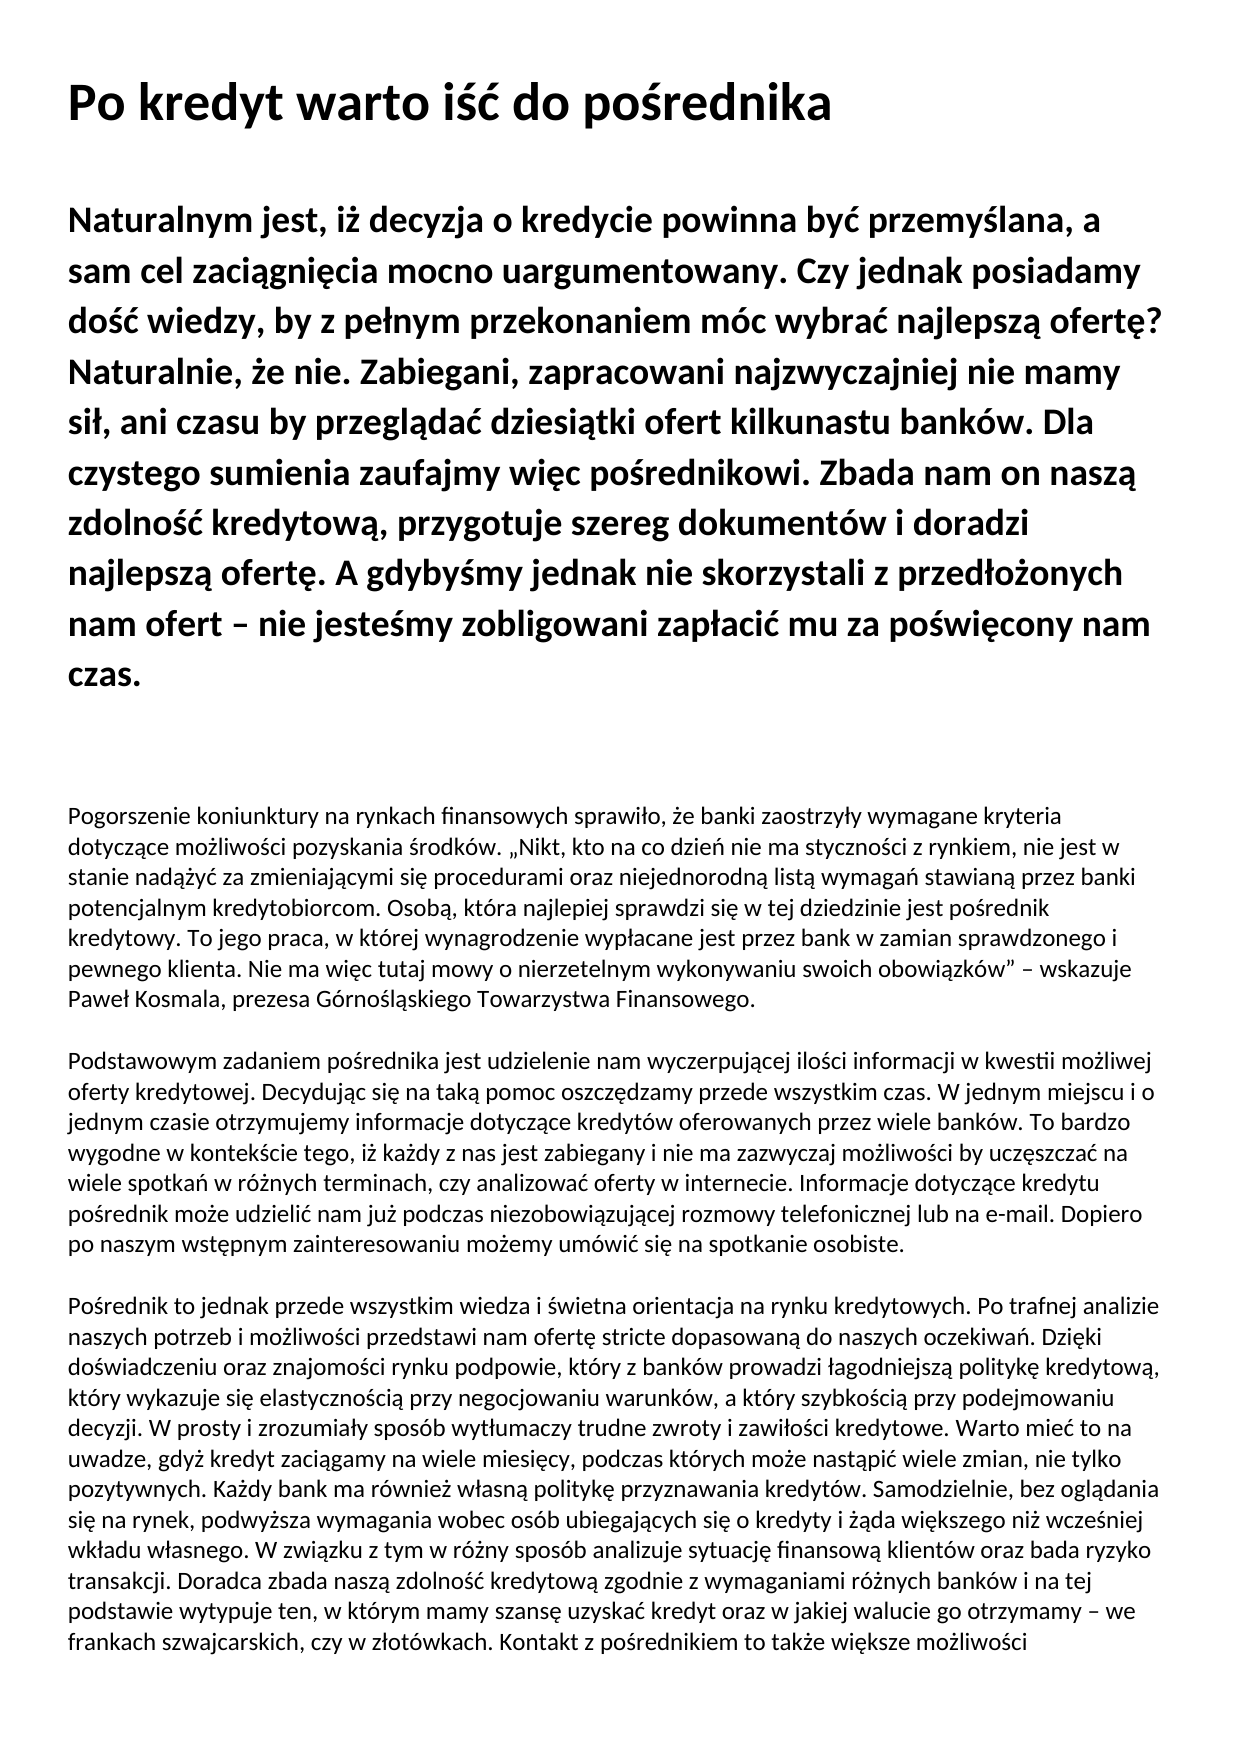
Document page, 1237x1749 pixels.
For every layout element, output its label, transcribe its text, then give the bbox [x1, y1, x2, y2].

text Naturalnym jest, iż decyzja o kredycie powinna być przemyślana, a sam cel zaciągnięcia mocno uargumentowany. Czy jednak posiadamy dość wiedzy, by z pełnym przekonaniem móc wybrać najlepszą ofertę? Naturalnie, że nie. Zabiegani, zapracowani najzwyczajniej nie mamy sił, ani czasu by przeglądać dziesiątki ofert kilkunastu banków. Dla czystego sumienia zaufajmy więc pośrednikowi. Zbada nam on naszą zdolność kredytową, przygotuje szereg dokumentów i doradzi najlepszą ofertę. A gdybyśmy jednak nie skorzystali z przedłożonych nam ofert – nie jesteśmy zobligowani zapłacić mu za poświęcony nam czas. [68, 196, 1169, 696]
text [68, 1290, 1169, 1657]
text Pogorszenie koniunktury na rynkach finansowych sprawiło, że banki zaostrzyły wymagane kryteria dotyczące możliwości pozyskania środków. „Nikt, kto na co dzień nie ma styczności z rynkiem, nie jest w stanie nadążyć za zmieniającymi się procedurami oraz niejednorodną listą wymagań stawianą przez banki potencjalnym kredytobiorcom. Osobą, która najlepiej sprawdzi się w tej dziedzinie jest pośrednik kredytowy. To jego praca, w której wynagrodzenie wypłacane jest przez bank w zamian sprawdzonego i pewnego klienta. Nie ma więc tutaj mowy o nierzetelnym wykonywaniu swoich obowiązków” – wskazuje Paweł Kosmala, prezesa Górnośląskiego Towarzystwa Finansowego. [68, 801, 1169, 1014]
text Podstawowym zadaniem pośrednika jest udzielenie nam wyczerpującej ilości informacji w kwestii możliwej oferty kredytowej. Decydując się na taką pomoc oszczędzamy przede wszystkim czas. W jednym miejscu i o jednym czasie otrzymujemy informacje dotyczące kredytów oferowanych przez wiele banków. To bardzo wygodne w kontekście tego, iż każdy z nas jest zabiegany i nie ma zazwyczaj możliwości by uczęszczać na wiele spotkań w różnych terminach, czy analizować oferty w internecie. Informacje dotyczące kredytu pośrednik może udzielić nam już podczas niezobowiązującej rozmowy telefonicznej lub na e-mail. Dopiero po naszym wstępnym zainteresowaniu możemy umówić się na spotkanie osobiste. [68, 1045, 1169, 1259]
text Po kredyt warto iść do pośrednika [68, 68, 1169, 134]
